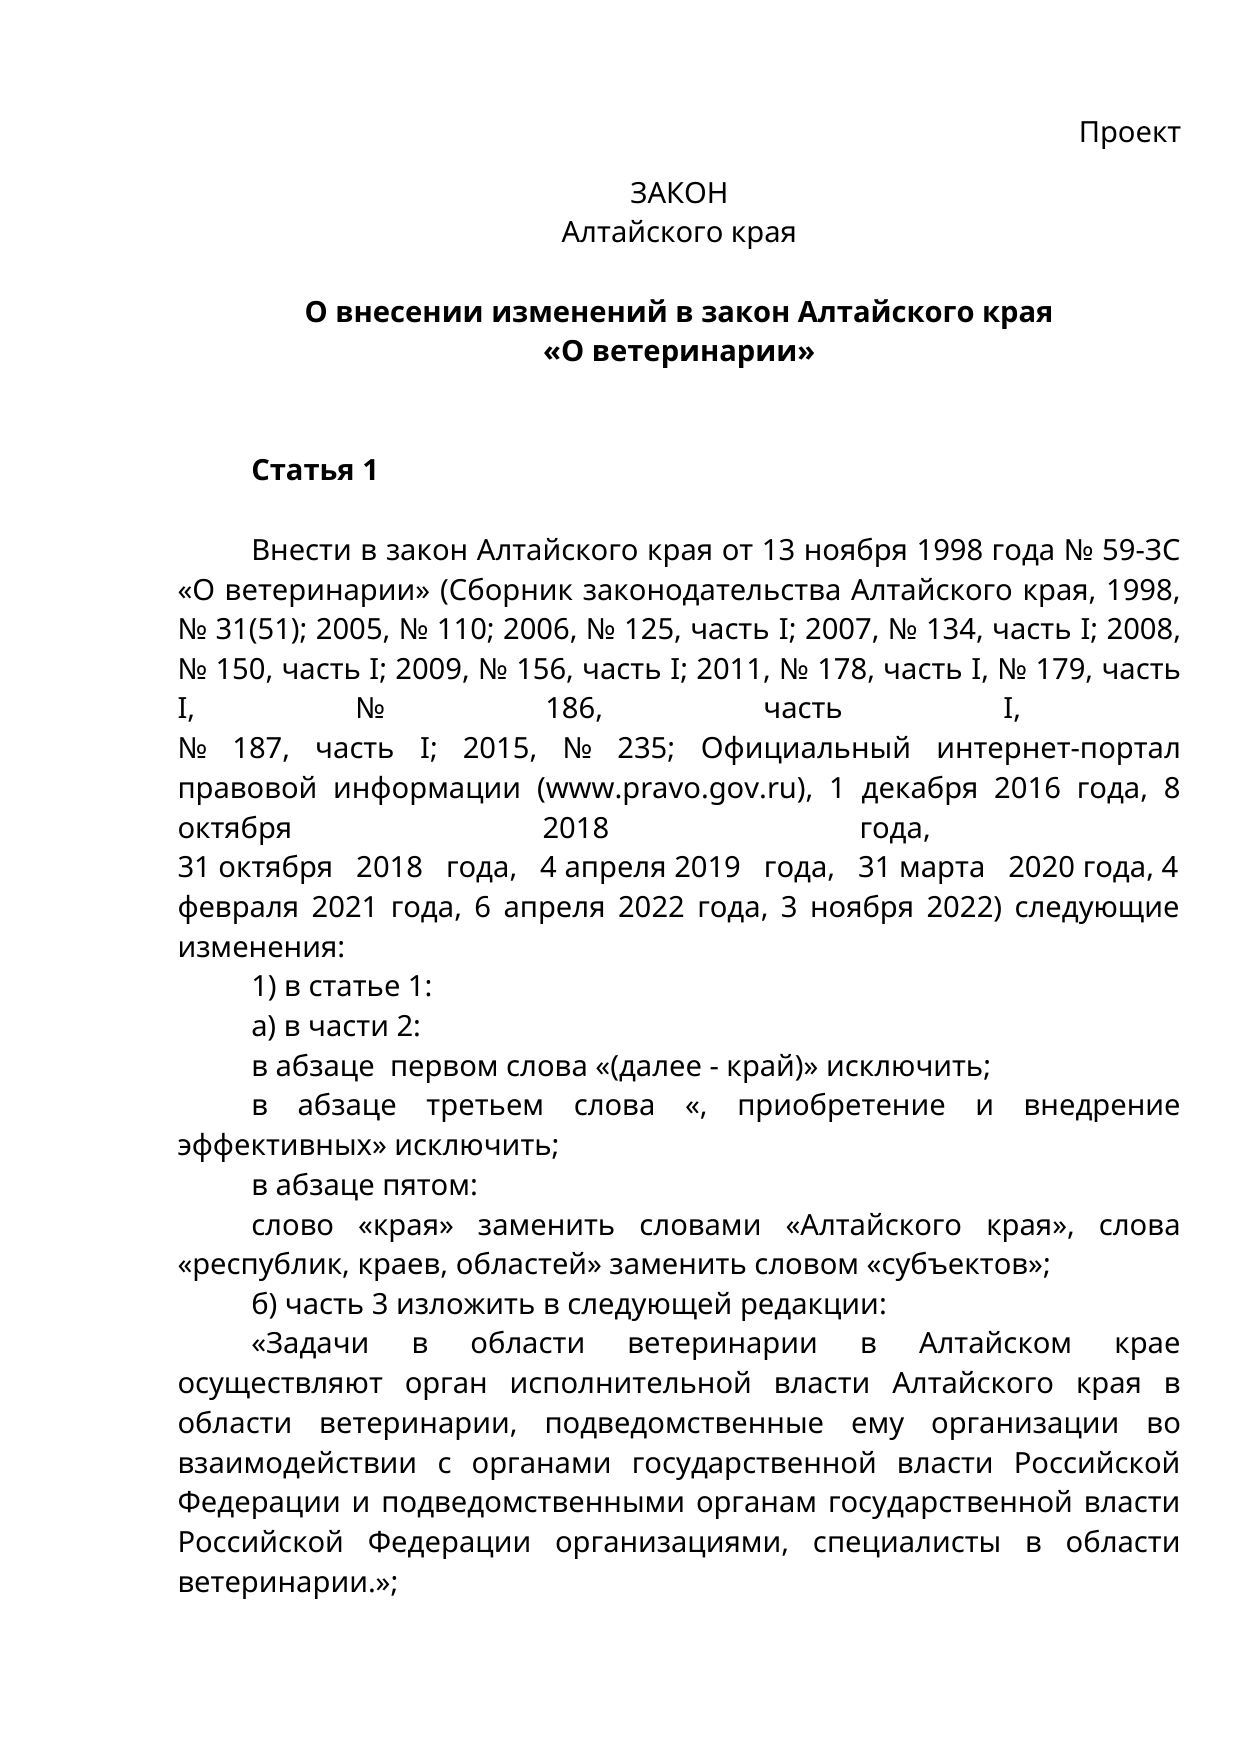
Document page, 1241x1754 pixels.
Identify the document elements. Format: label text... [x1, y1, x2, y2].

text Статья 1 [177, 450, 1181, 489]
text а) в части 2: [251, 1005, 1181, 1045]
text Алтайского края [177, 212, 1181, 251]
text «О ветеринарии» [177, 331, 1181, 370]
subtitle ЗАКОН [177, 172, 1181, 212]
text «Задачи в области ветеринарии в Алтайском крае осуществляют орган исполнительной власти Алтайского края в области ветеринарии, подведомственные ему организации во взаимодействии с органами государственной власти Российской Федерации и подведомственными органам государственной власти Российской Федерации организациями, специалисты в области ветеринарии.»; [177, 1323, 1181, 1601]
text в абзаце пятом: [177, 1164, 1181, 1204]
text Внести в закон Алтайского края от 13 ноября 1998 года № 59-ЗС «О ветеринарии» (Сборник законодательства Алтайского края, 1998, № 31(51); 2005, № 110; 2006, № 125, часть I; 2007, № 134, часть I; 2008, № 150, часть I; 2009, № 156, часть I; 2011, № 178, часть I, № 179, часть I, № 186, часть I, № 187, часть I; 2015, № 235; Официальный интернет-портал правовой информации (www.pravo.gov.ru), 1 декабря 2016 года, 8 октября 2018 года, 31 октября 2018 года, 4 апреля 2019 года, 31 марта 2020 года, 4 февраля 2021 года, 6 апреля 2022 года, 3 ноября 2022) следующие изменения: [177, 529, 1181, 966]
text в абзаце третьем слова «, приобретение и внедрение эффективных» исключить; [177, 1085, 1181, 1164]
text б) часть 3 изложить в следующей редакции: [177, 1283, 1181, 1323]
text слово «края» заменить словами «Алтайского края», слова «республик, краев, областей» заменить словом «субъектов»; [177, 1204, 1181, 1283]
text 1) в статье 1: [251, 966, 1181, 1005]
text в абзаце первом слова «(далее - край)» исключить; [251, 1045, 1181, 1085]
text О внесении изменений в закон Алтайского края [177, 291, 1181, 331]
